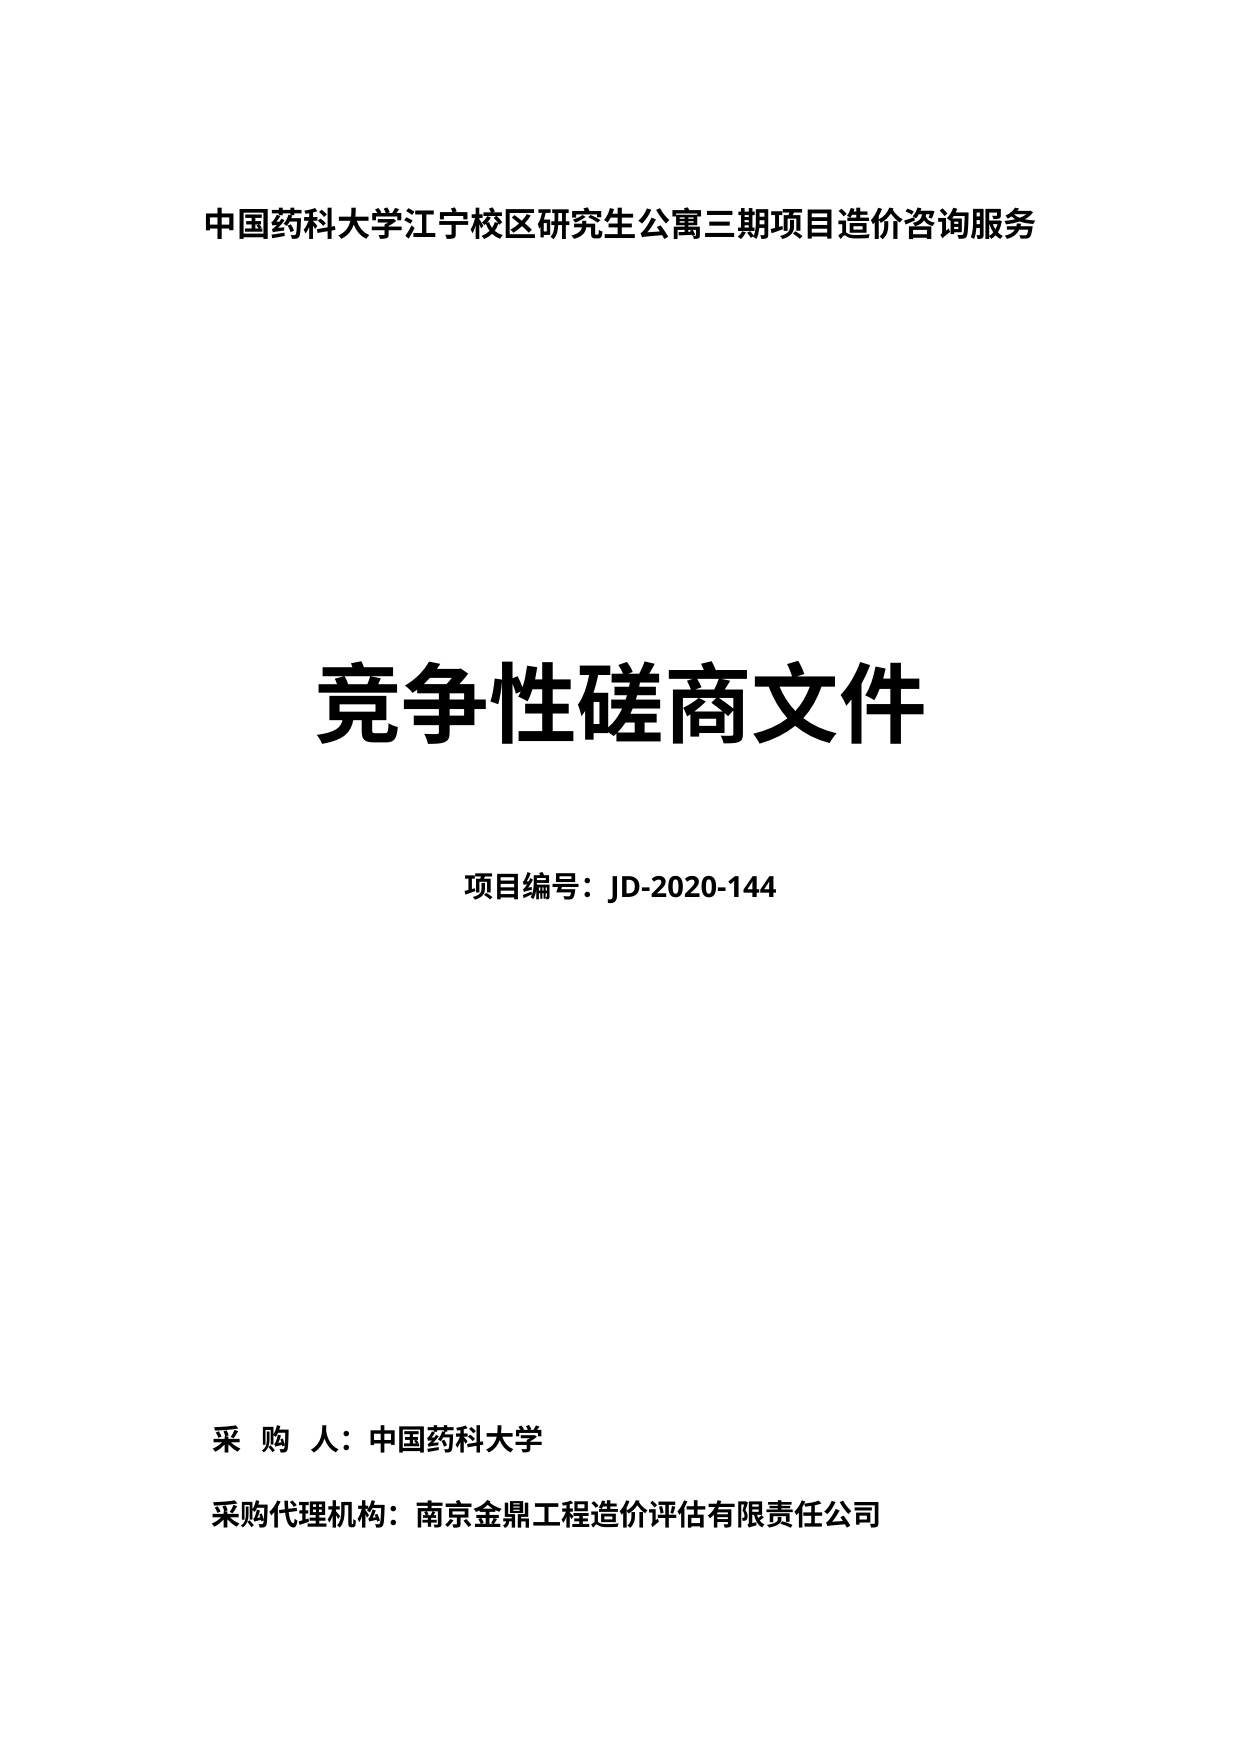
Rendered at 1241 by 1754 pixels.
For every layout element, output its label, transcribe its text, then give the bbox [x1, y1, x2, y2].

text 项目编号：JD-2020-144 [153, 855, 1087, 914]
text 中国药科大学江宁校区研究生公寓三期项目造价咨询服务 [153, 192, 1087, 251]
text 采 购 人：中国药科大学 [153, 1408, 1087, 1468]
text 采购代理机构：南京金鼎工程造价评估有限责任公司 [153, 1483, 1087, 1542]
text 竞争性磋商文件 [153, 624, 1087, 773]
